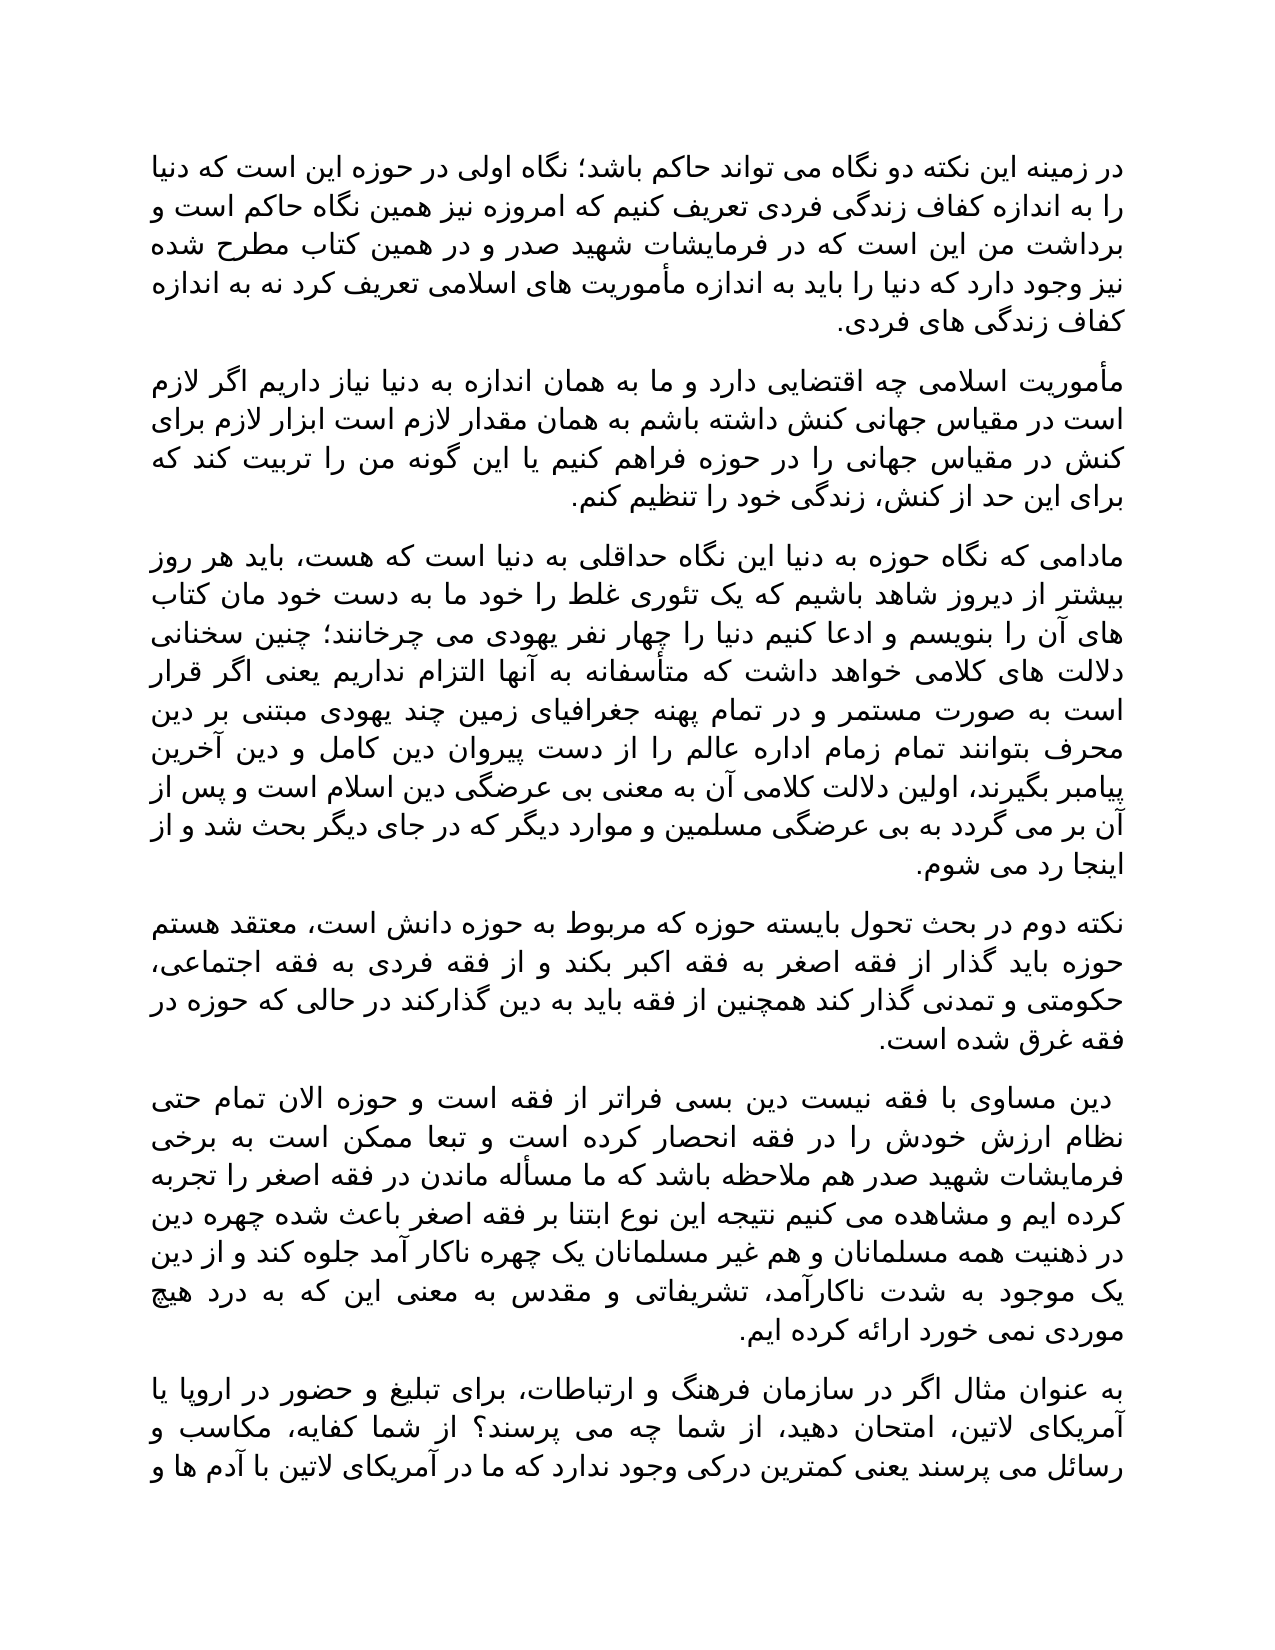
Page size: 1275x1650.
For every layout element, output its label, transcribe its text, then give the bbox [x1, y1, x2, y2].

text مأموریت اسلامی چه اقتضایی دارد و ما به همان اندازه به دنیا نیاز داریم اگر لازم است در مقیاس جهانی کنش داشته باشم به همان مقدار لازم است ابزار لازم برای کنش در مقیاس جهانی را در حوزه فراهم کنیم یا این گونه من را تربیت کند که برای این حد از کنش، زندگی خود را تنظیم کنم. [150, 363, 1125, 513]
text در زمینه این نکته دو نگاه می تواند حاکم باشد؛ نگاه اولی در حوزه این است که دنیا را به اندازه کفاف زندگی فردی تعریف کنیم که امروزه نیز همین نگاه حاکم است و برداشت من این است که در فرمایشات شهید صدر و در همین کتاب مطرح شده نیز وجود دارد که دنیا را باید به اندازه مأموریت های اسلامی تعریف کرد نه به اندازه کفاف زندگی های فردی. [150, 150, 1125, 338]
text مادامی که نگاه حوزه به دنیا این نگاه حداقلی به دنیا است که هست، باید هر روز بیشتر از دیروز شاهد باشیم که یک تئوری غلط را خود ما به دست خود مان کتاب های آن را بنویسم و ادعا کنیم دنیا را چهار نفر یهودی می چرخانند؛ چنین سخنانی دلالت های کلامی خواهد داشت که متأسفانه به آنها التزام نداریم یعنی اگر قرار است به صورت مستمر و در تمام پهنه جغرافیای زمین چند یهودی مبتنی بر دین محرف بتوانند تمام زمام اداره عالم را از دست پیروان دین کامل و دین آخرین پیامبر بگیرند، اولین دلالت کلامی آن به معنی بی عرضگی دین اسلام است و پس از آن بر می گردد به بی عرضگی مسلمین و موارد دیگر که در جای دیگر بحث شد و از اینجا رد می شوم. [150, 538, 1125, 880]
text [150, 1372, 1125, 1482]
text دین مساوی با فقه نیست دین بسی فراتر از فقه است و حوزه الان تمام حتی نظام ارزش خودش را در فقه انحصار کرده است و تبعا ممکن است به برخی فرمایشات شهید صدر هم ملاحظه باشد که ما مسأله ماندن در فقه اصغر را تجربه کرده ایم و مشاهده می کنیم نتیجه این نوع ابتنا بر فقه اصغر باعث شده چهره دین در ذهنیت همه مسلمانان و هم غیر مسلمانان یک چهره ناکار آمد جلوه کند و از دین یک موجود به شدت ناکارآمد، تشریفاتی و مقدس به معنی این که به درد هیچ موردی نمی خورد ارائه کرده ایم. [150, 1081, 1125, 1346]
text نکته دوم در بحث تحول بایسته حوزه که مربوط به حوزه دانش است، معتقد هستم حوزه باید گذار از فقه اصغر به فقه اکبر بکند و از فقه فردی به فقه اجتماعی، حکومتی و تمدنی گذار کند همچنین از فقه باید به دین گذارکند در حالی که حوزه در فقه غرق شده است. [150, 906, 1125, 1055]
